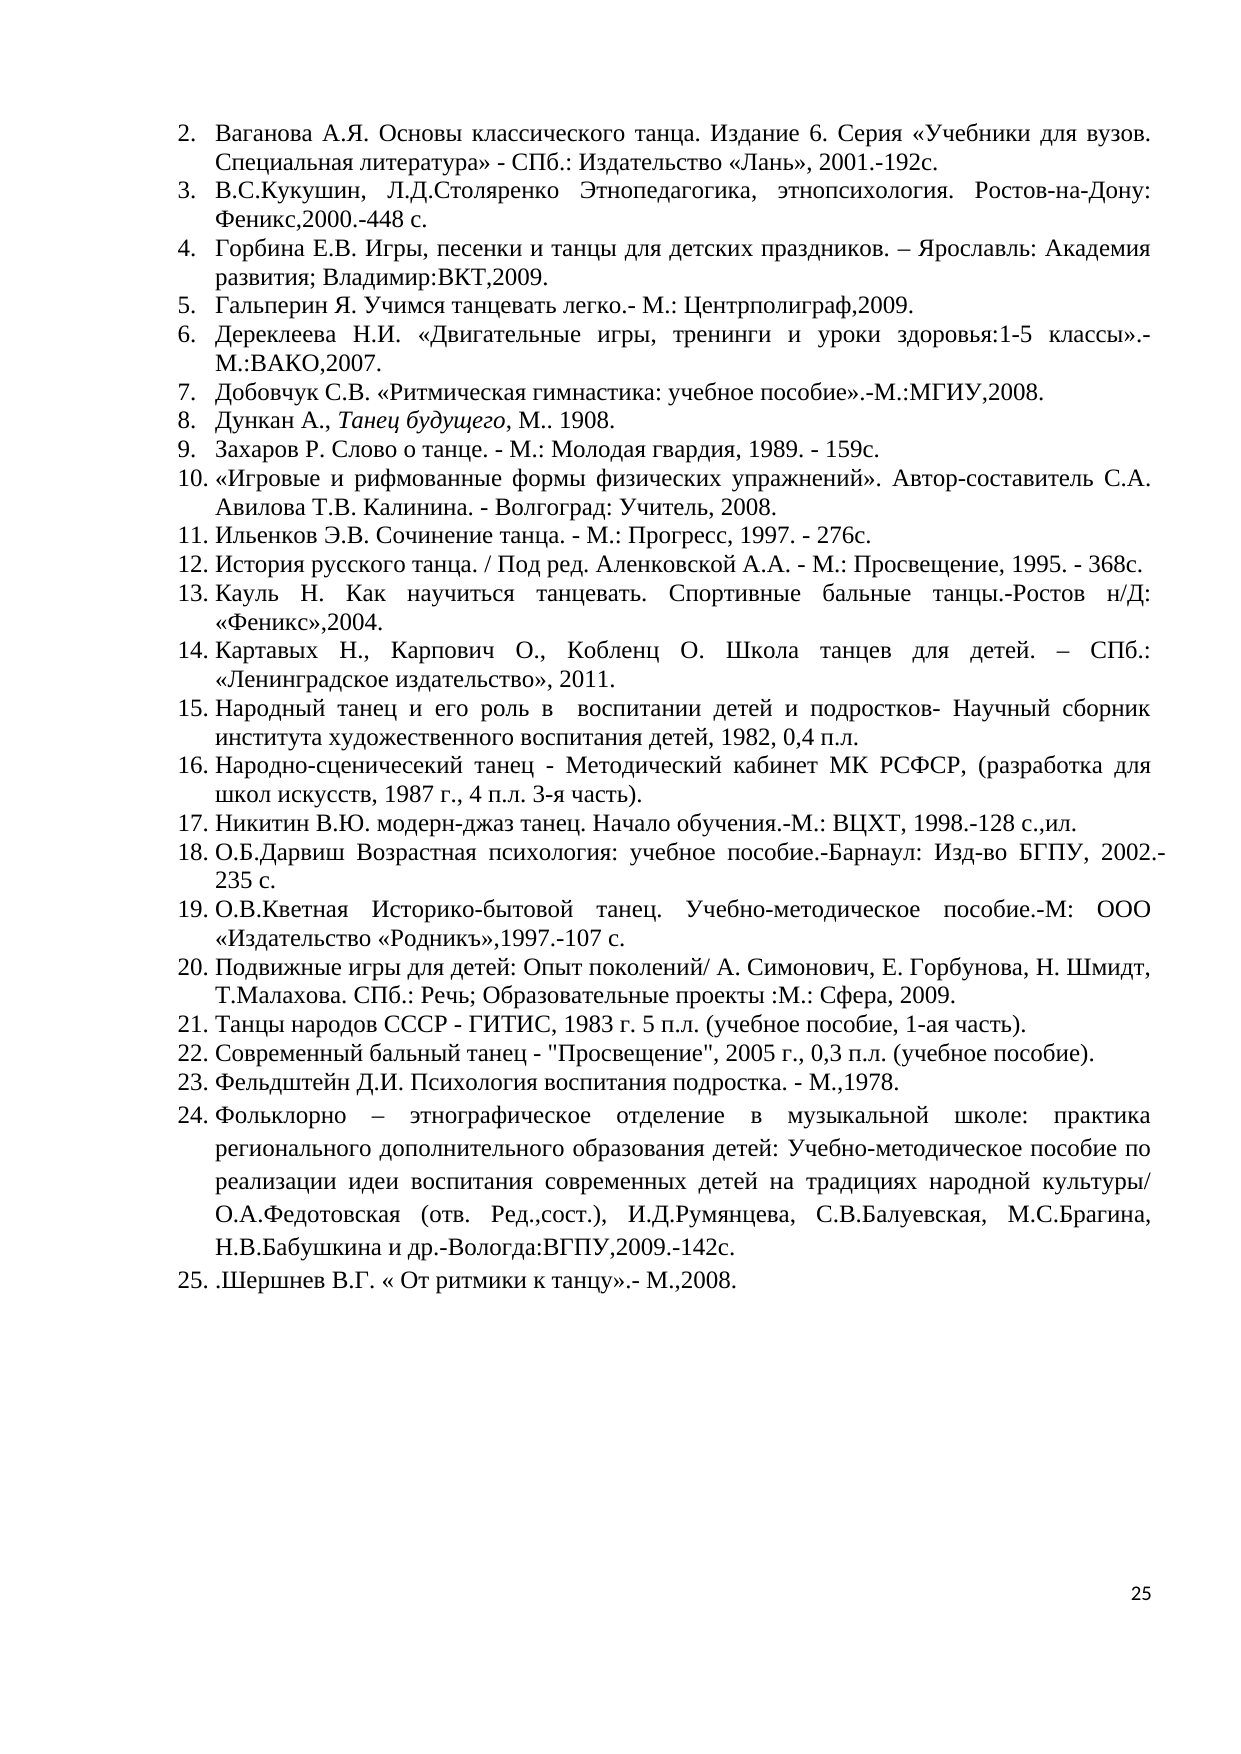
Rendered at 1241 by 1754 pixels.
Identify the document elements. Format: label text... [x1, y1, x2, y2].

list О.Б.Дарвиш Возрастная психология: учебное пособие.-Барнаул: Изд-во БГПУ, 2002.-235 с. [177, 837, 1167, 894]
list «Игровые и рифмованные формы физических упражнений». Автор-составитель С.А. Авилова Т.В. Калинина. - Волгоград: Учитель, 2008. [177, 463, 1152, 521]
list Танцы народов СССР - ГИТИС, 1983 г. 5 п.л. (учебное пособие, 1-ая часть). [177, 1009, 1152, 1038]
list Дункан А., Танец будущего, М.. 1908. [177, 406, 1152, 434]
list Фельдштейн Д.И. Психология воспитания подростка. - М.,1978. [177, 1067, 1152, 1096]
list Добовчук С.В. «Ритмическая гимнастика: учебное пособие».-М.:МГИУ,2008. [177, 377, 1152, 406]
list Горбина Е.В. Игры, песенки и танцы для детских праздников. – Ярославль: Академия развития; Владимир:ВКТ,2009. [177, 233, 1152, 291]
list Современный бальный танец - "Просвещение", 2005 г., 0,3 п.л. (учебное пособие). [177, 1038, 1152, 1067]
list Захаров Р. Слово о танце. - М.: Молодая гвардия, 1989. - 159с. [177, 434, 1152, 463]
list Дереклеева Н.И. «Двигательные игры, тренинги и уроки здоровья:1-5 классы».- М.:ВАКО,2007. [177, 319, 1152, 377]
list .Шершнев В.Г. « От ритмики к танцу».- М.,2008. [177, 1265, 1152, 1294]
list Гальперин Я. Учимся танцевать легко.- М.: Центрполиграф,2009. [177, 291, 1152, 319]
list Народно-сценичесекий танец - Методический кабинет МК РСФСР, (разработка для школ искусств, 1987 г., 4 п.л. 3-я часть). [177, 751, 1152, 808]
list Ваганова А.Я. Основы классического танца. Издание 6. Серия «Учебники для вузов. Специальная литература» - СПб.: Издательство «Лань», 2001.-192с. [177, 118, 1152, 176]
list История русского танца. / Под ред. Аленковской А.А. - М.: Просвещение, 1995. - 368с. [177, 549, 1152, 578]
list Никитин В.Ю. модерн-джаз танец. Начало обучения.-М.: ВЦХТ, 1998.-128 с.,ил. [177, 808, 1152, 837]
list Картавых Н., Карпович О., Кобленц О. Школа танцев для детей. – СПб.: «Ленинградское издательство», 2011. [177, 636, 1152, 693]
list В.С.Кукушин, Л.Д.Столяренко Этнопедагогика, этнопсихология. Ростов-на-Дону: Феникс,2000.-448 с. [177, 176, 1152, 233]
list Подвижные игры для детей: Опыт поколений/ А. Симонович, Е. Горбунова, Н. Шмидт, Т.Малахова. СПб.: Речь; Образовательные проекты :М.: Сфера, 2009. [177, 952, 1152, 1009]
list Народный танец и его роль в воспитании детей и подростков- Научный сборник института художественного воспитания детей, 1982, 0,4 п.л. [177, 693, 1152, 751]
list Фольклорно – этнографическое отделение в музыкальной школе: практика регионального дополнительного образования детей: Учебно-методическое пособие по реализации идеи воспитания современных детей на традициях народной культуры/ О.А.Федотовская (отв. Ред.,сост.), И.Д.Румянцева, С.В.Балуевская, М.С.Брагина, Н.В.Бабушкина и др.-Вологда:ВГПУ,2009.-142с. [177, 1100, 1152, 1261]
list Ильенков Э.В. Сочинение танца. - М.: Прогресс, 1997. - 276с. [177, 521, 1152, 549]
list Кауль Н. Как научиться танцевать. Спортивные бальные танцы.-Ростов н/Д: «Феникс»,2004. [177, 578, 1152, 636]
list О.В.Кветная Историко-бытовой танец. Учебно-методическое пособие.-М: ООО «Издательство «Родникъ»,1997.-107 с. [177, 894, 1152, 952]
